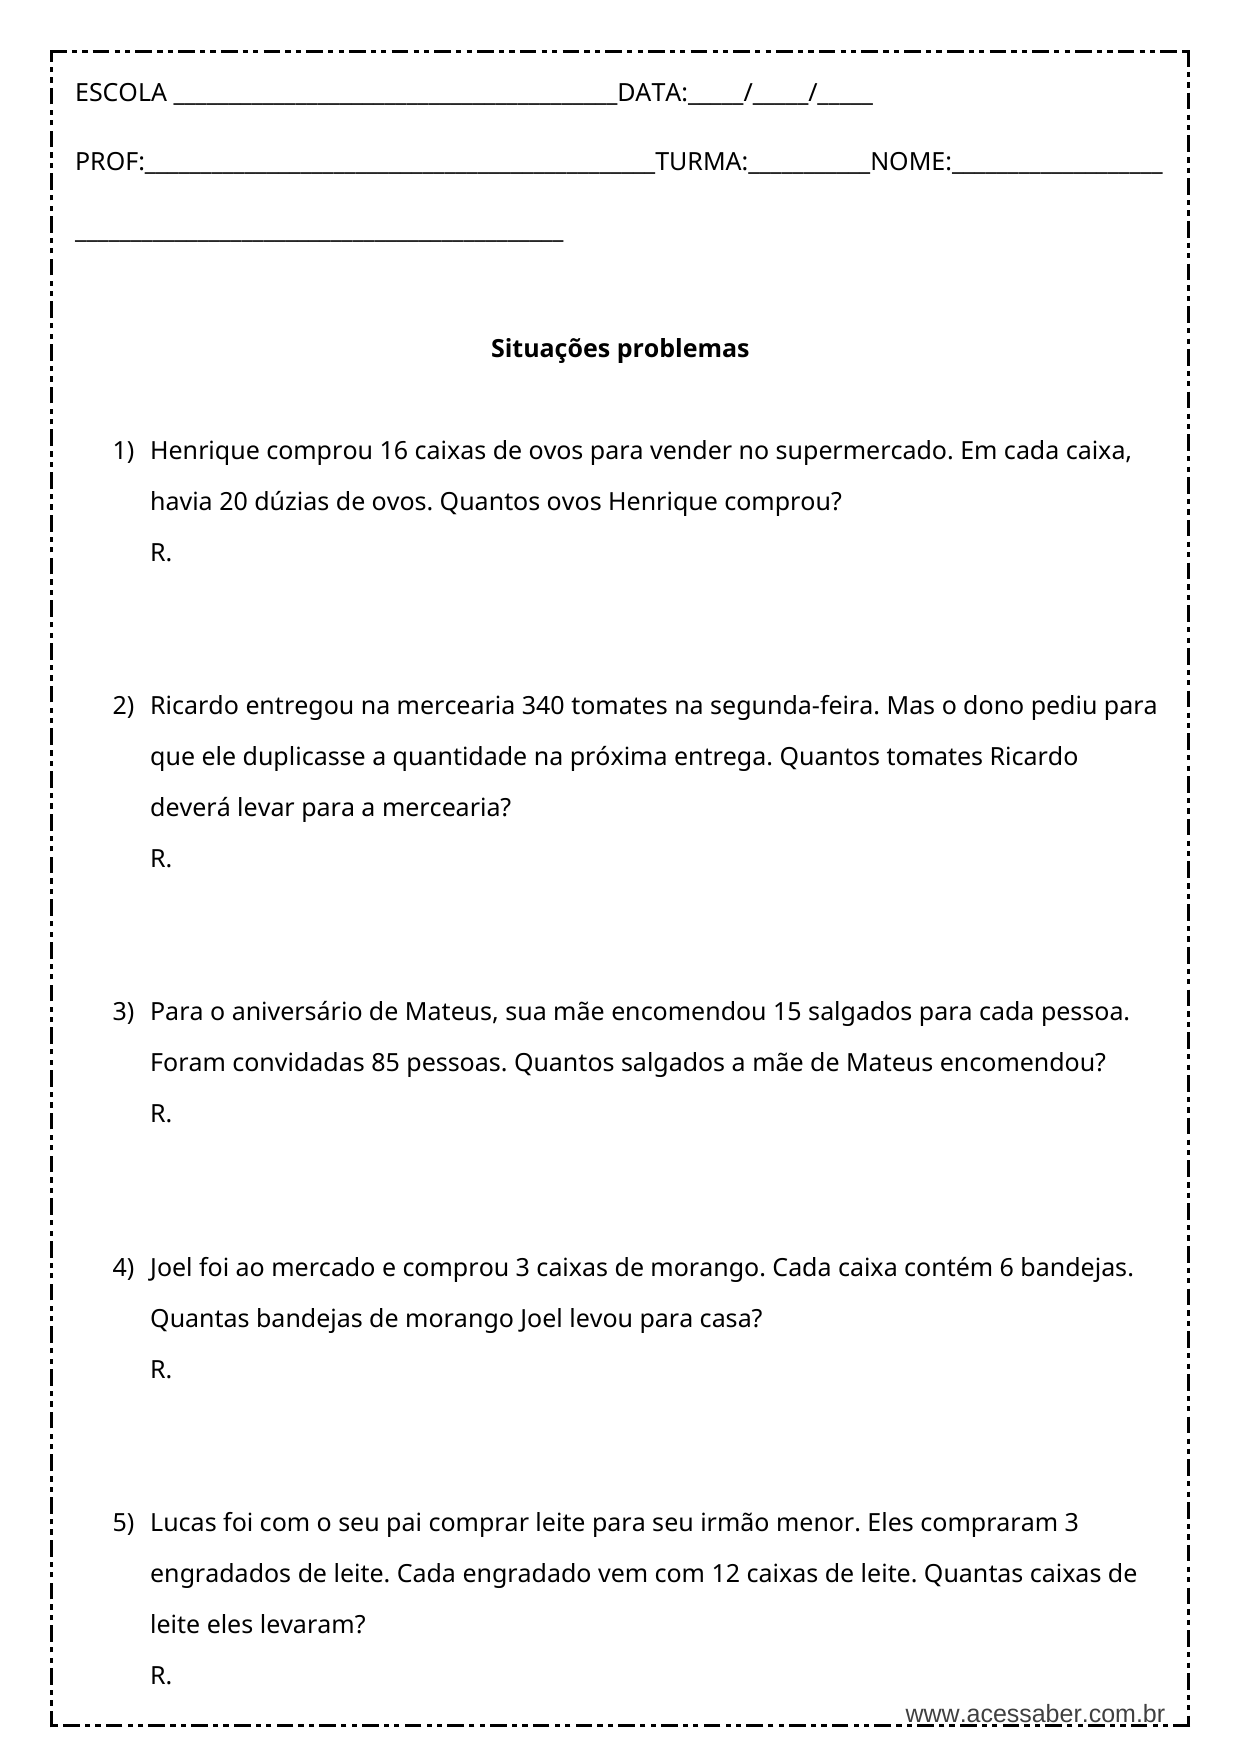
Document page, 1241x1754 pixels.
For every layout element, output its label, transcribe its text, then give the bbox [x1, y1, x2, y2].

list Lucas foi com o seu pai comprar leite para seu irmão menor. Eles compraram 3 engradados de leite. Cada engradado vem com 12 caixas de leite. Quantas caixas de leite eles levaram? [112, 1504, 1165, 1641]
text ESCOLA ________________________________________DATA:_____/_____/_____ [75, 75, 1165, 109]
list R. [150, 534, 1165, 569]
list R. [150, 1096, 1165, 1130]
text Situações problemas [75, 330, 1165, 364]
list Joel foi ao mercado e comprou 3 caixas de morango. Cada caixa contém 6 bandejas. Quantas bandejas de morango Joel levou para casa? [112, 1249, 1165, 1334]
list Henrique comprou 16 caixas de ovos para vender no supermercado. Em cada caixa, havia 20 dúzias de ovos. Quantos ovos Henrique comprou? [112, 432, 1165, 518]
list Ricardo entregou na mercearia 340 tomates na segunda-feira. Mas o dono pediu para que ele duplicasse a quantidade na próxima entrega. Quantos tomates Ricardo deverá levar para a mercearia? [112, 688, 1165, 824]
list R. [150, 1351, 1165, 1385]
list R. [150, 841, 1165, 875]
text PROF:______________________________________________TURMA:___________NOME:_______________________________________________________________ [75, 143, 1165, 245]
list R. [150, 1657, 1165, 1692]
list Para o aniversário de Mateus, sua mãe encomendou 15 salgados para cada pessoa. Foram convidadas 85 pessoas. Quantos salgados a mãe de Mateus encomendou? [112, 994, 1165, 1079]
